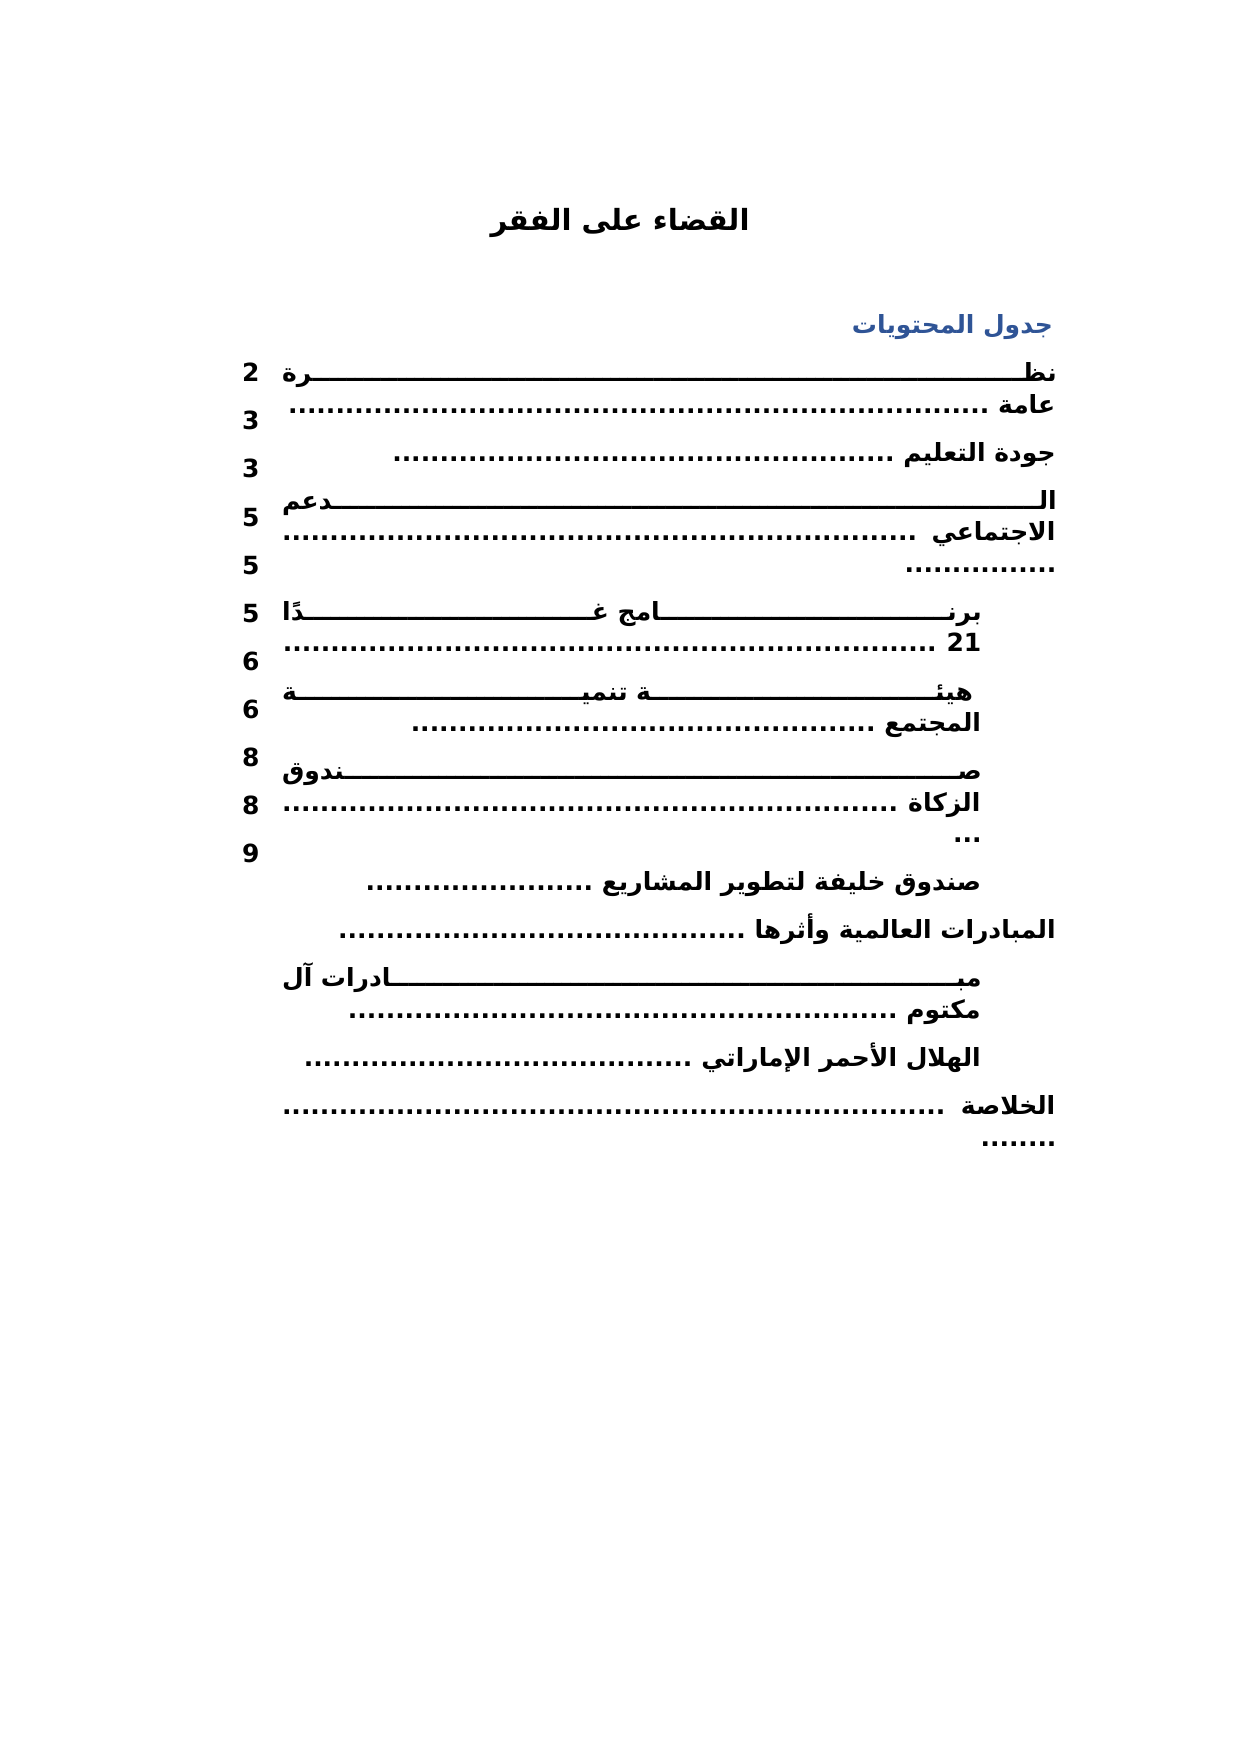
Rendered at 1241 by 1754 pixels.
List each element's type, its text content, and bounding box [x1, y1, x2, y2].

text القضاء على الفقر [187, 203, 1053, 237]
table_header نظرة عامة .......................................................................... جودة التعليم ..................................................... الدعم الاجتماعي ................................................................................... برنامج غدًا 21 ..................................................................... هيئة تنمية المجتمع ................................................. صندوق الزكاة .................................................................... صندوق خليفة لتطوير المشاريع ........................ المبادرات العالمية وأثرها ........................................... مبادرات آل مكتوم .......................................................... الهلال الأحمر الإماراتي ......................................... الخلاصة .............................................................................. [271, 358, 1068, 1171]
table_header 2 3 3 5 5 5 6 6 8 8 9 [212, 358, 271, 1171]
text جدول المحتويات [187, 310, 1053, 339]
